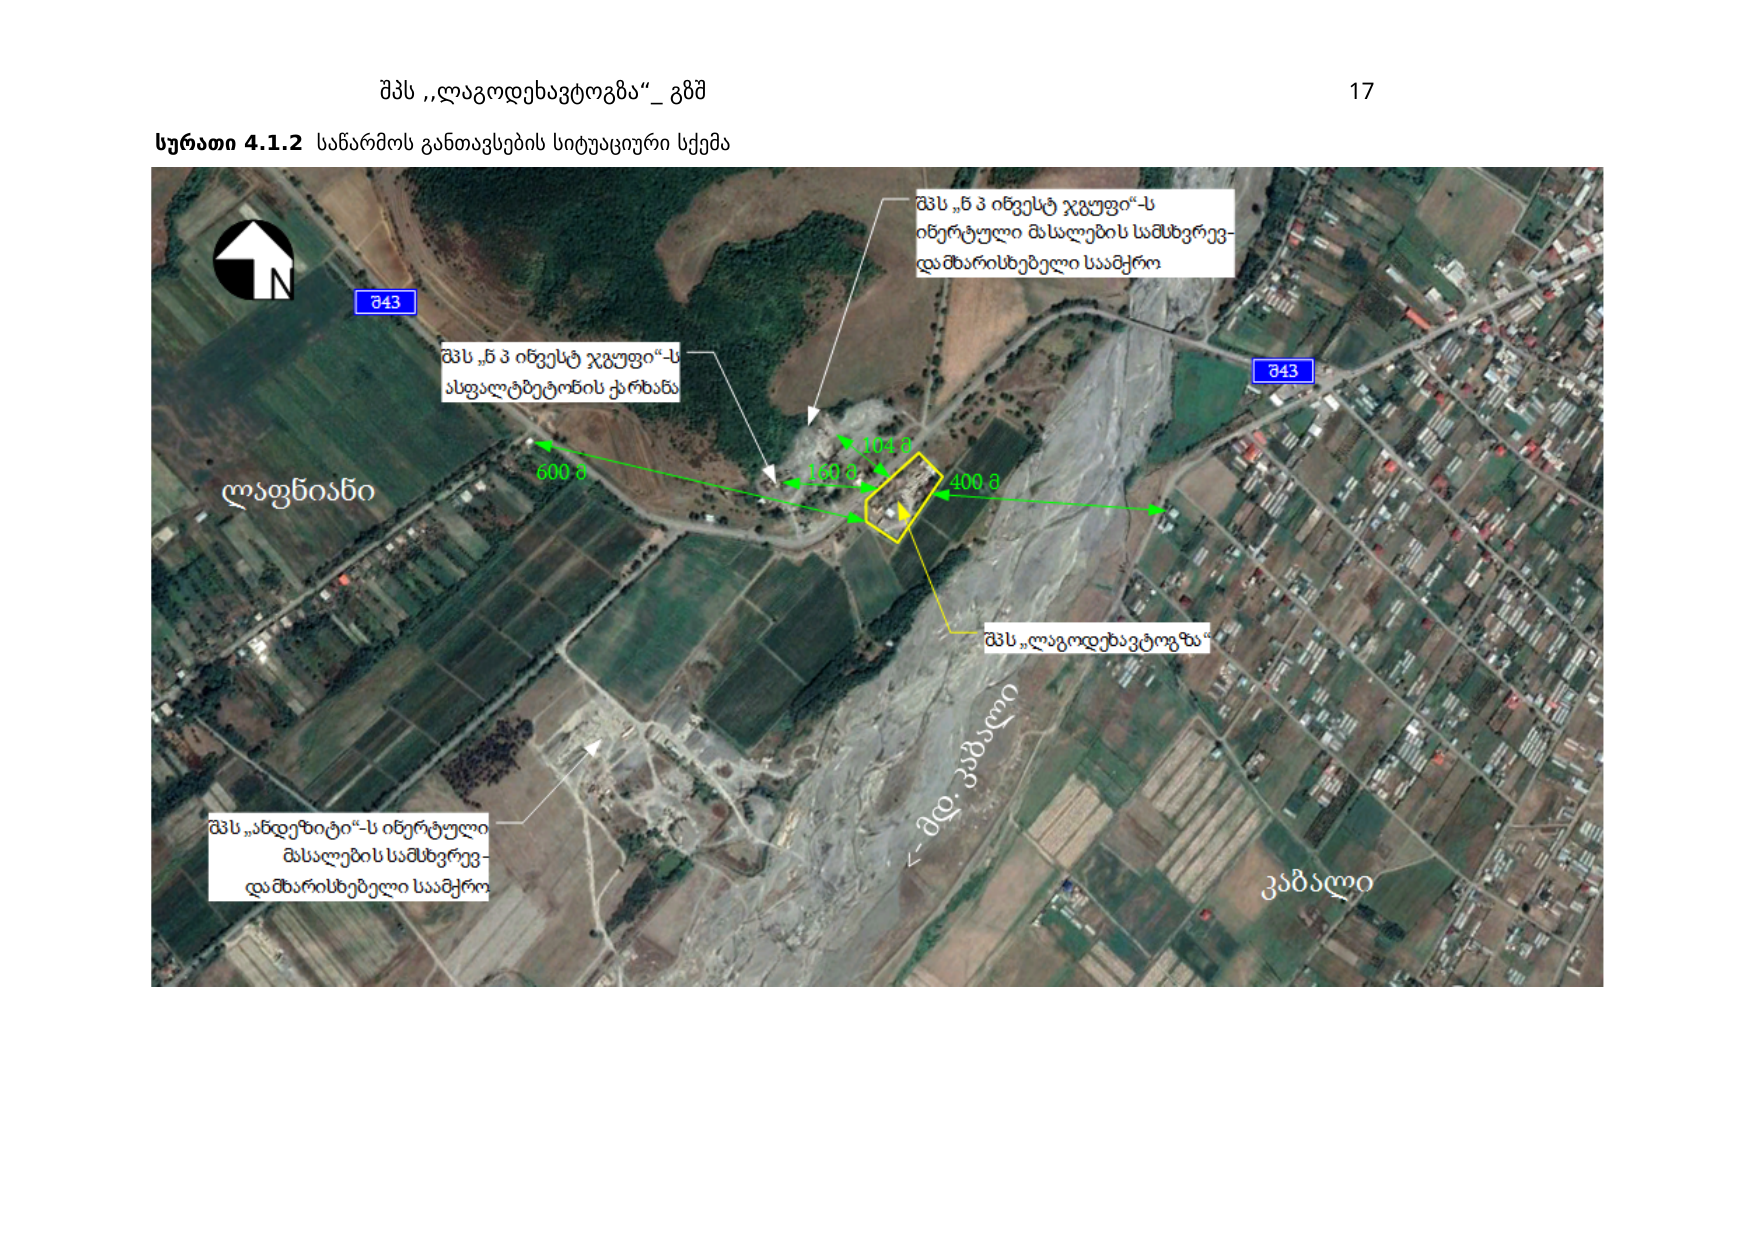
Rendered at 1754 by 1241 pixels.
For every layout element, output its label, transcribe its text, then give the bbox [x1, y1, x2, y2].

text სურათი 4.1.2 საწარმოს განთავსების სიტუაციური სქემა [118, 131, 1635, 155]
picture [150, 167, 1604, 987]
